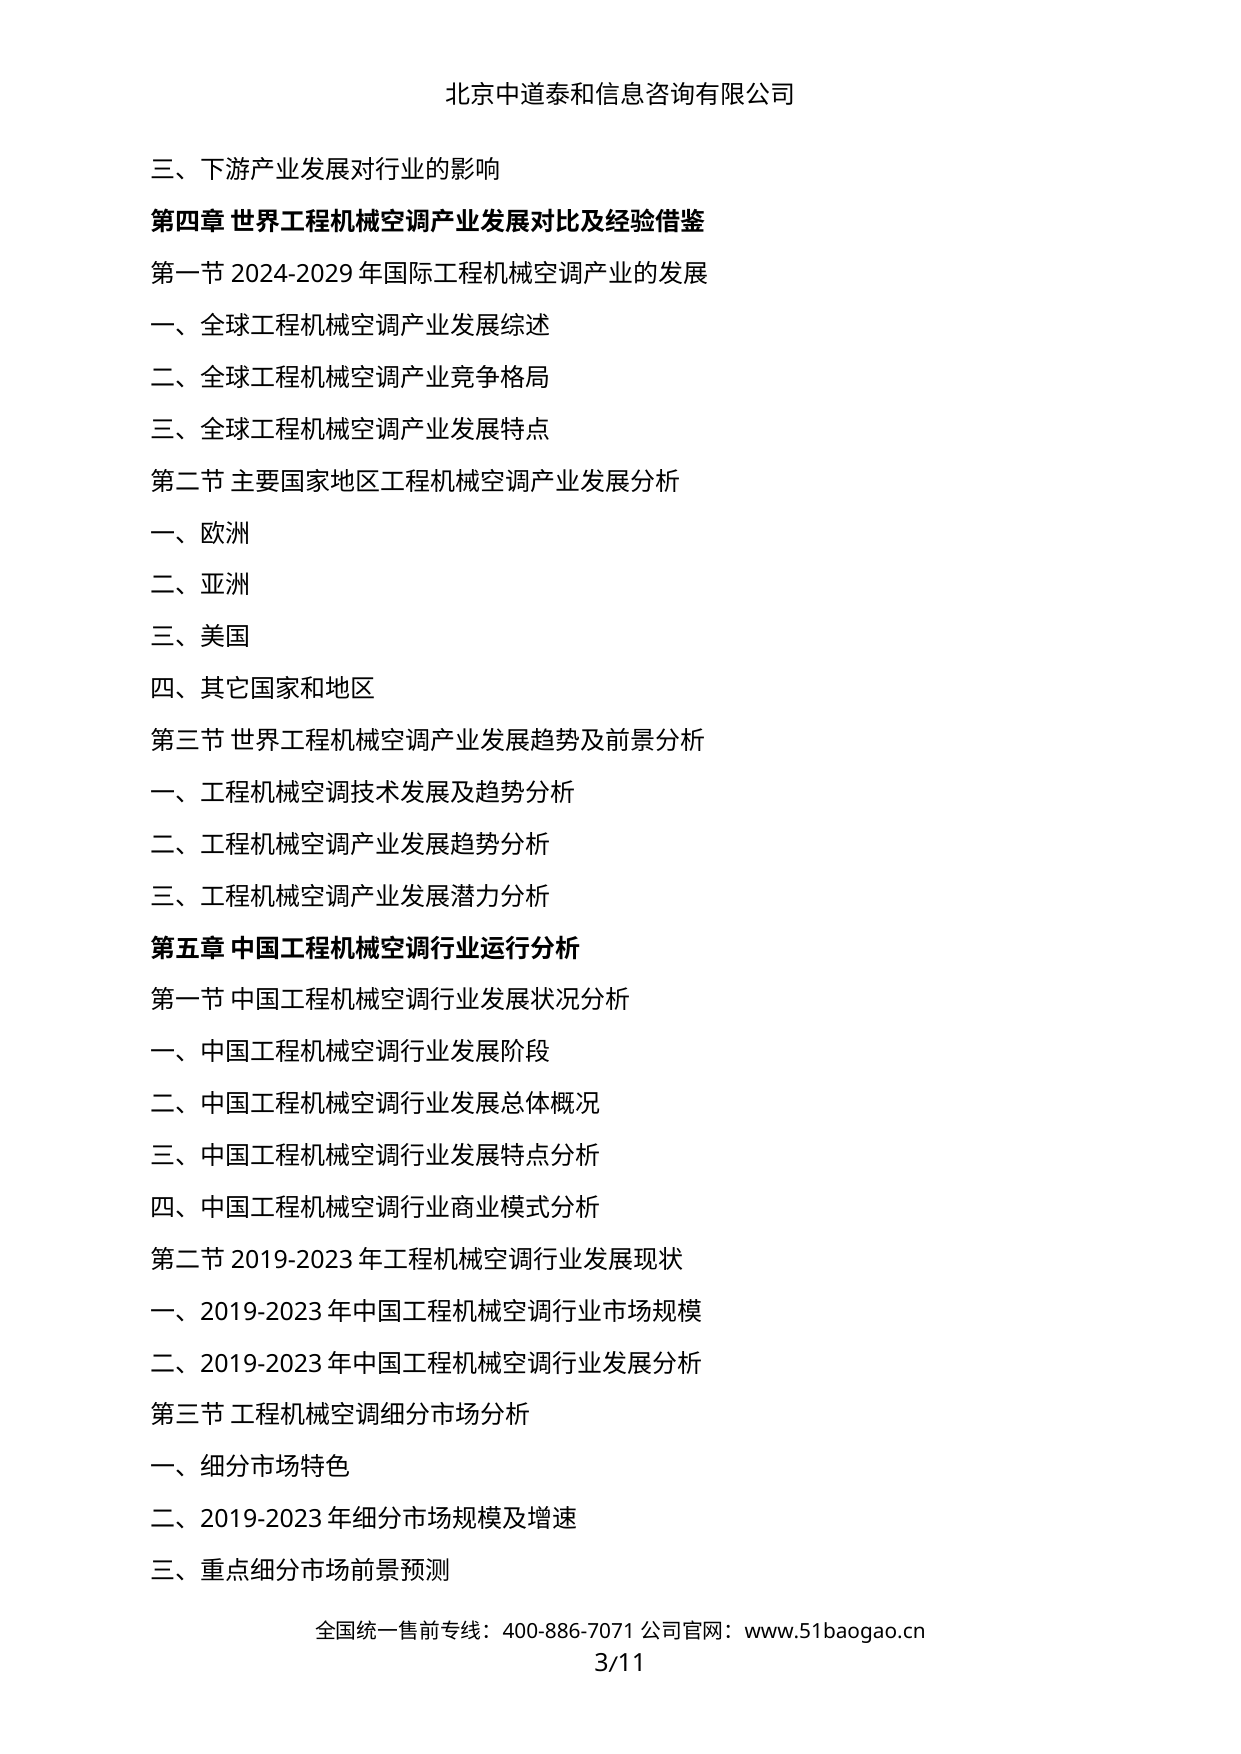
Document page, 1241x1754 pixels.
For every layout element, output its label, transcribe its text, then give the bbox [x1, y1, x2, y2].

text 一、细分市场特色 [150, 1447, 1090, 1483]
text 一、工程机械空调技术发展及趋势分析 [150, 772, 1090, 809]
text 一、中国工程机械空调行业发展阶段 [150, 1032, 1090, 1068]
text 第三节 世界工程机械空调产业发展趋势及前景分析 [150, 721, 1090, 757]
text 三、工程机械空调产业发展潜力分析 [150, 876, 1090, 912]
text 一、2019-2023年中国工程机械空调行业市场规模 [150, 1291, 1090, 1327]
text 第五章 中国工程机械空调行业运行分析 [150, 928, 1090, 964]
text 二、亚洲 [150, 565, 1090, 601]
text 二、工程机械空调产业发展趋势分析 [150, 824, 1090, 861]
text 三、下游产业发展对行业的影响 [150, 150, 1090, 186]
text 二、2019-2023年中国工程机械空调行业发展分析 [150, 1343, 1090, 1379]
text 一、欧洲 [150, 513, 1090, 549]
text 第二节 2019-2023年工程机械空调行业发展现状 [150, 1239, 1090, 1276]
text 第三节 工程机械空调细分市场分析 [150, 1395, 1090, 1431]
text 三、全球工程机械空调产业发展特点 [150, 409, 1090, 446]
text 第一节 中国工程机械空调行业发展状况分析 [150, 980, 1090, 1016]
text 第四章 世界工程机械空调产业发展对比及经验借鉴 [150, 202, 1090, 238]
text 一、全球工程机械空调产业发展综述 [150, 306, 1090, 342]
text 二、2019-2023年细分市场规模及增速 [150, 1499, 1090, 1535]
text 四、其它国家和地区 [150, 669, 1090, 705]
text 三、重点细分市场前景预测 [150, 1551, 1090, 1587]
text 第二节 主要国家地区工程机械空调产业发展分析 [150, 461, 1090, 497]
text 四、中国工程机械空调行业商业模式分析 [150, 1187, 1090, 1224]
text 三、美国 [150, 617, 1090, 653]
text 第一节 2024-2029年国际工程机械空调产业的发展 [150, 254, 1090, 290]
text 三、中国工程机械空调行业发展特点分析 [150, 1136, 1090, 1172]
text 二、中国工程机械空调行业发展总体概况 [150, 1084, 1090, 1120]
text 二、全球工程机械空调产业竞争格局 [150, 357, 1090, 394]
